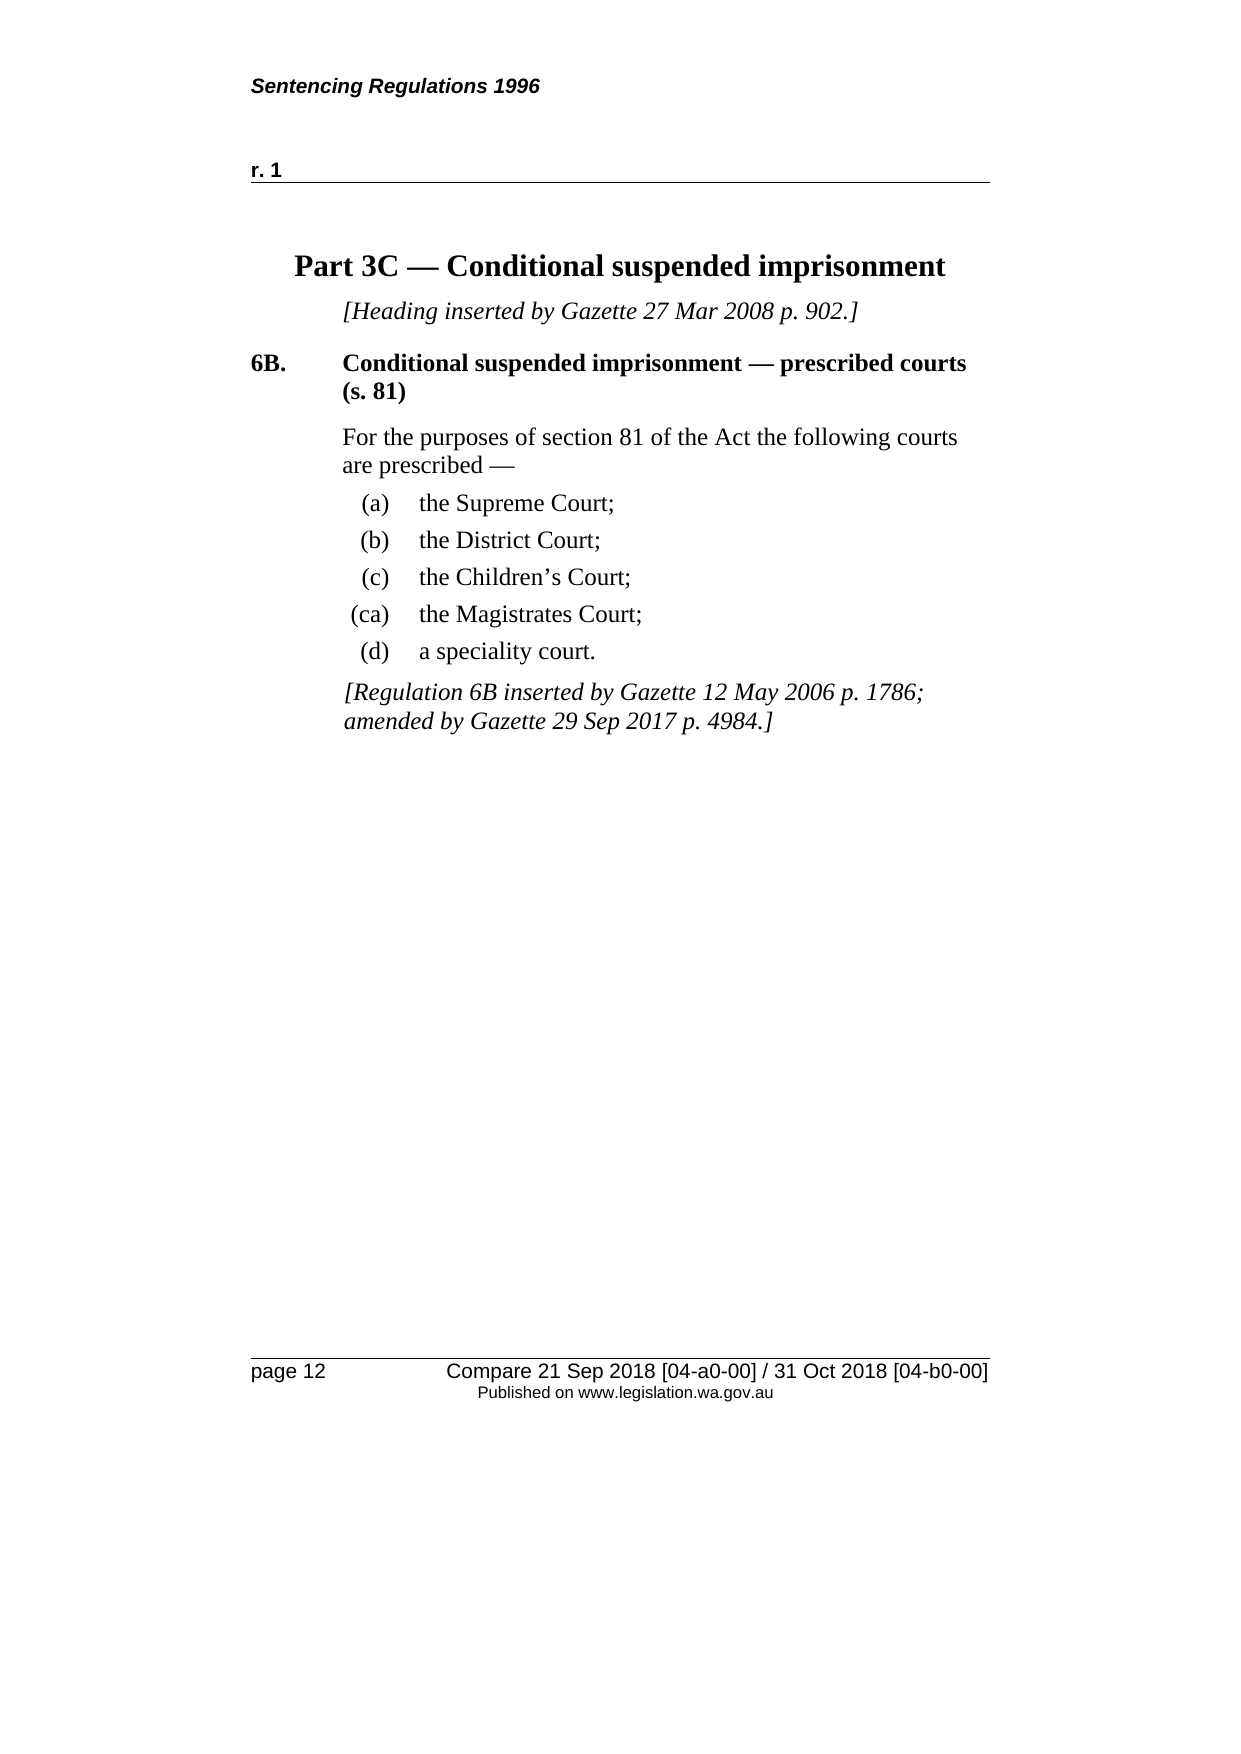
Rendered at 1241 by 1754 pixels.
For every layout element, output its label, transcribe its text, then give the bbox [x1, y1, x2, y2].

subtitle 6B. Conditional suspended imprisonment — prescribed courts (s. 81) [251, 348, 990, 405]
text [Regulation 6B inserted by Gazette 12 May 2006 p. 1786; amended by Gazette 29 Sep 2017 p. 4984.] [251, 677, 990, 735]
text (d) a speciality court. [251, 636, 990, 665]
text For the purposes of section 81 of the Act the following courts are prescribed — [251, 422, 990, 479]
subtitle Part 3C — Conditional suspended imprisonment [251, 247, 990, 283]
text (a) the Supreme Court; [251, 488, 990, 516]
text (ca) the Magistrates Court; [251, 599, 990, 628]
subtitle [Heading inserted by Gazette 27 Mar 2008 p. 902.] [252, 296, 990, 325]
text (c) the Children’s Court; [251, 562, 990, 591]
text (b) the District Court; [251, 525, 990, 553]
